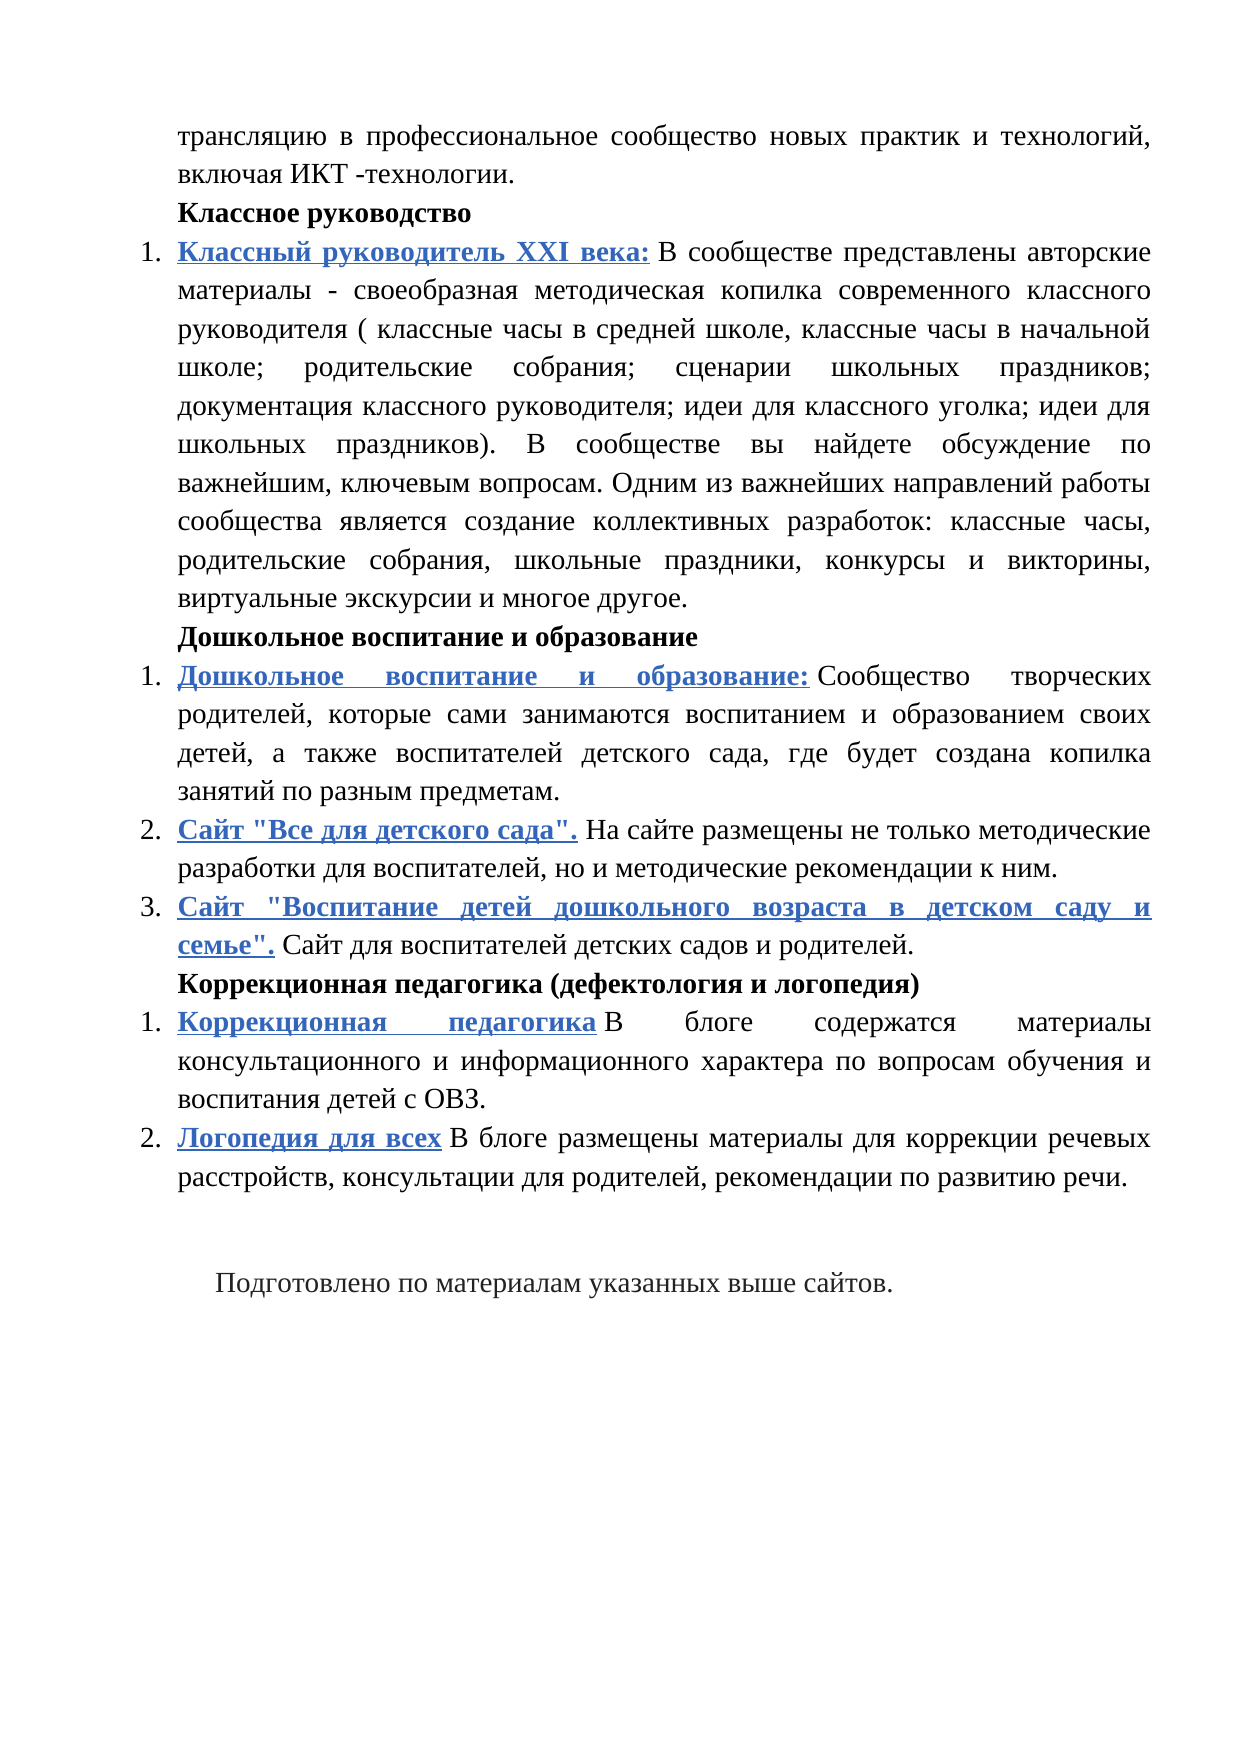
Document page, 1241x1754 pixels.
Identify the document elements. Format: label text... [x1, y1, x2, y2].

list Классный руководитель XXI века: В сообществе представлены авторские материалы - своеобразная методическая копилка современного классного руководителя ( классные часы в средней школе, классные часы в начальной школе; родительские собрания; сценарии школьных праздников; документация классного руководителя; идеи для классного уголка; идеи для школьных праздников). В сообществе вы найдете обсуждение по важнейшим, ключевым вопросам. Одним из важнейших направлений работы сообщества является создание коллективных разработок: классные часы, родительские собрания, школьные праздники, конкурсы и викторины, виртуальные экскурсии и многое другое. [140, 234, 1152, 614]
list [140, 118, 1152, 190]
list Сайт "Воспитание детей дошкольного возраста в детском саду и семье". Сайт для воспитателей детских садов и родителей. [140, 889, 1152, 961]
list Дошкольное воспитание и образование: Сообщество творческих родителей, которые сами занимаются воспитанием и образованием своих детей, а также воспитателей детского сада, где будет создана копилка занятий по разным предметам. [140, 658, 1152, 807]
subtitle Дошкольное воспитание и образование [177, 619, 1152, 653]
subtitle Коррекционная педагогика (дефектология и логопедия) [177, 966, 1152, 999]
text Подготовлено по материалам указанных выше сайтов. [215, 1265, 1152, 1298]
list Логопедия для всех В блоге размещены материалы для коррекции речевых расстройств, консультации для родителей, рекомендации по развитию речи. [140, 1120, 1152, 1192]
subtitle Классное руководство [177, 195, 1152, 229]
list Сайт "Все для детского сада". На сайте размещены не только методические разработки для воспитателей, но и методические рекомендации к ним. [140, 812, 1152, 884]
list Коррекционная педагогика В блоге содержатся материалы консультационного и информационного характера по вопросам обучения и воспитания детей с ОВЗ. [140, 1004, 1152, 1115]
